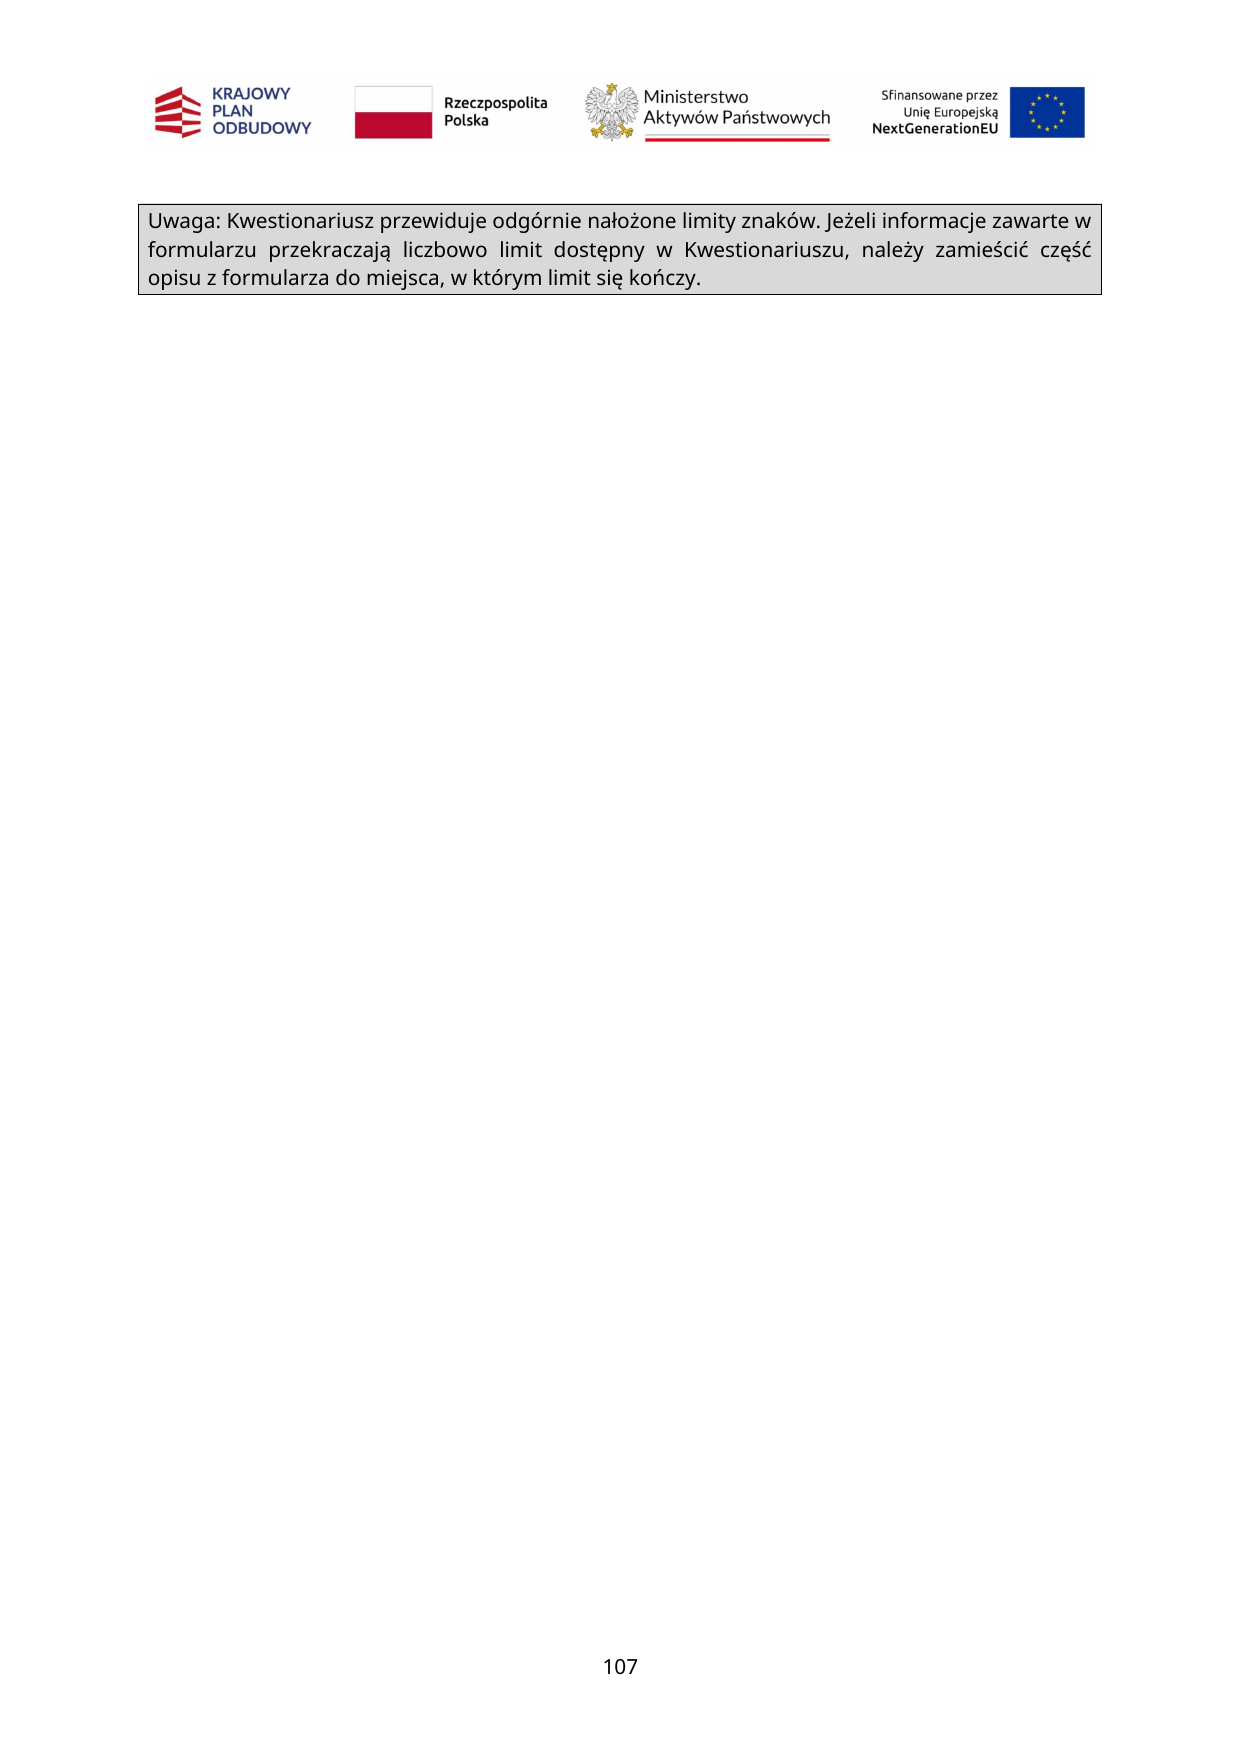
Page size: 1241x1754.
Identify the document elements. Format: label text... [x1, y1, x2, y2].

picture [147, 73, 1093, 151]
text Uwaga: Kwestionariusz przewiduje odgórnie nałożone limity znaków. Jeżeli informacje zawarte w formularzu przekraczają liczbowo limit dostępny w Kwestionariuszu, należy zamieścić część opisu z formularza do miejsca, w którym limit się kończy. [139, 205, 1101, 294]
